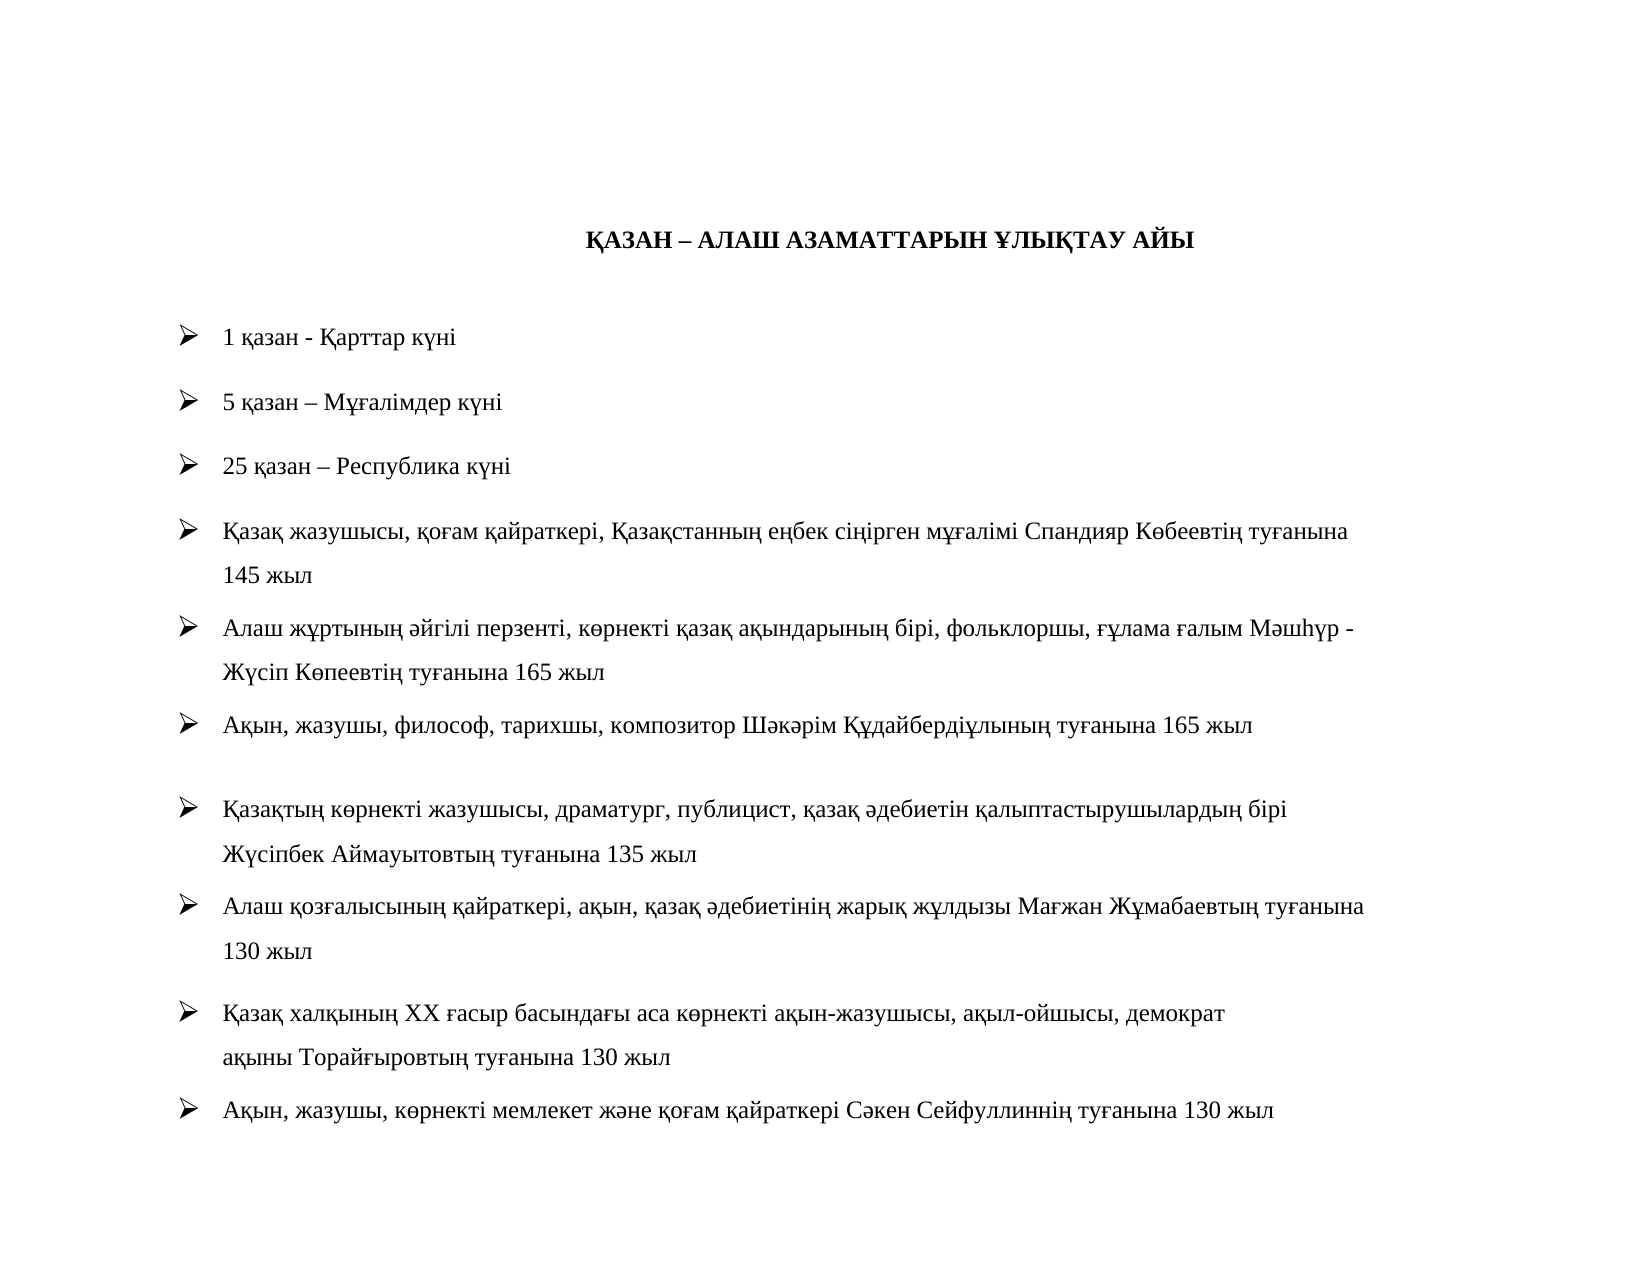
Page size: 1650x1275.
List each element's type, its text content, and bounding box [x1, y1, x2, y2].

list Қазақ халқының XX ғасыр басындағы аса көрнекті ақын-жазушысы, ақыл-ойшысы, демократ ақыны Торайғыровтың туғанына 130 жыл [178, 978, 1249, 1071]
list Ақын, жазушы, философ, тарихшы, композитор Шәкәрім Құдайбердіұлының туғанына 165 жыл [178, 690, 1532, 750]
list Ақын, жазушы, көрнекті мемлекет және қоғам қайраткері Сәкен Сейфуллиннің туғанына 130 жыл [178, 1075, 1532, 1135]
list Қазақ жазушысы, қоғам қайраткері, Қазақстанның еңбек сіңірген мұғалімі Спандияр Көбеевтің туғанына 145 жыл [178, 496, 1377, 589]
subtitle ҚАЗАН – АЛАШ АЗАМАТТАРЫН ҰЛЫҚТАУ АЙЫ [218, 225, 1463, 254]
list 25 қазан – Республика күні [178, 431, 1532, 491]
list Алаш жұртының әйгілі перзенті, көрнекті қазақ ақындарының бірі, фольклоршы, ғұлама ғалым Мәшһүр - Жүсіп Көпеевтің туғанына 165 жыл [178, 593, 1392, 686]
list Алаш қозғалысының қайраткері, ақын, қазақ әдебиетінің жарық жұлдызы Мағжан Жұмабаевтың туғанына 130 жыл [178, 872, 1401, 964]
list 5 қазан – Мұғалімдер күні [178, 367, 1532, 427]
list 1 қазан - Қарттар күні [178, 302, 1532, 362]
list Қазақтың көрнекті жазушысы, драматург, публицист, қазақ әдебиетін қалыптастырушылардың бірі Жүсіпбек Аймауытовтың туғанына 135 жыл [178, 774, 1392, 867]
